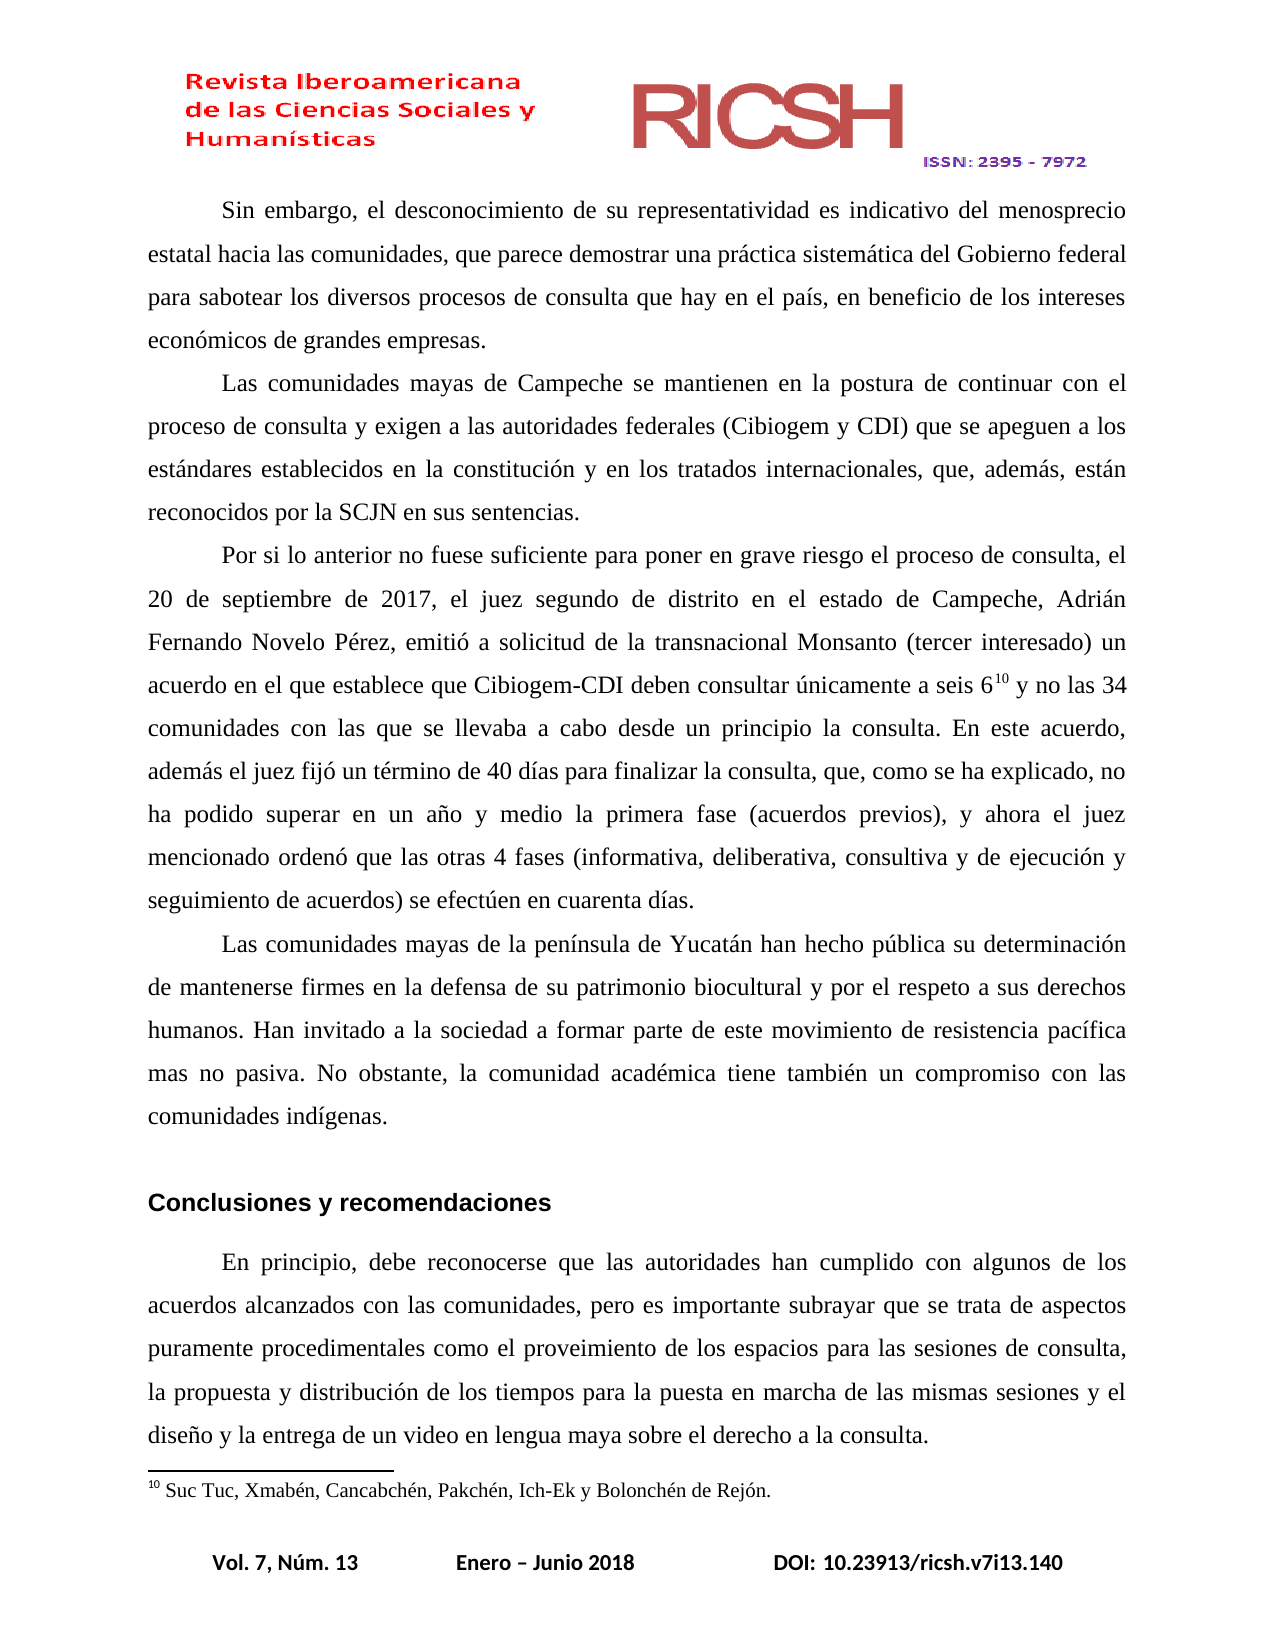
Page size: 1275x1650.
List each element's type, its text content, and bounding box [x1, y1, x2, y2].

text En principio, debe reconocerse que las autoridades han cumplido con algunos de los acuerdos alcanzados con las comunidades, pero es importante subrayar que se trata de aspectos puramente procedimentales como el proveimiento de los espacios para las sesiones de consulta, la propuesta y distribución de los tiempos para la puesta en marcha de las mismas sesiones y el diseño y la entrega de un video en lengua maya sobre el derecho a la consulta. [148, 1247, 1127, 1448]
text Conclusiones y recomendaciones [148, 1187, 1127, 1216]
picture [185, 73, 1090, 168]
text Las comunidades mayas de la península de Yucatán han hecho pública su determinación de mantenerse firmes en la defensa de su patrimonio biocultural y por el respeto a sus derechos humanos. Han invitado a la sociedad a formar parte de este movimiento de resistencia pacífica mas no pasiva. No obstante, la comunidad académica tiene también un compromiso con las comunidades indígenas. [148, 929, 1127, 1130]
text Las comunidades mayas de Campeche se mantienen en la postura de continuar con el proceso de consulta y exigen a las autoridades federales (Cibiogem y CDI) que se apeguen a los estándares establecidos en la constitución y en los tratados internacionales, que, además, están reconocidos por la SCJN en sus sentencias. [148, 368, 1127, 526]
text Sin embargo, el desconocimiento de su representatividad es indicativo del menosprecio estatal hacia las comunidades, que parece demostrar una práctica sistemática del Gobierno federal para sabotear los diversos procesos de consulta que hay en el país, en beneficio de los intereses económicos de grandes empresas. [148, 196, 1127, 354]
text Por si lo anterior no fuese suficiente para poner en grave riesgo el proceso de consulta, el 20 de septiembre de 2017, el juez segundo de distrito en el estado de Campeche, Adrián Fernando Novelo Pérez, emitió a solicitud de la transnacional Monsanto (tercer interesado) un acuerdo en el que establece que Cibiogem-CDI deben consultar únicamente a seis 6 y no las 34 comunidades con las que se llevaba a cabo desde un principio la consulta. En este acuerdo, además el juez fijó un término de 40 días para finalizar la consulta, que, como se ha explicado, no ha podido superar en un año y medio la primera fase (acuerdos previos), y ahora el juez mencionado ordenó que las otras 4 fases (informativa, deliberativa, consultiva y de ejecución y seguimiento de acuerdos) se efectúen en cuarenta días. [148, 541, 1127, 914]
